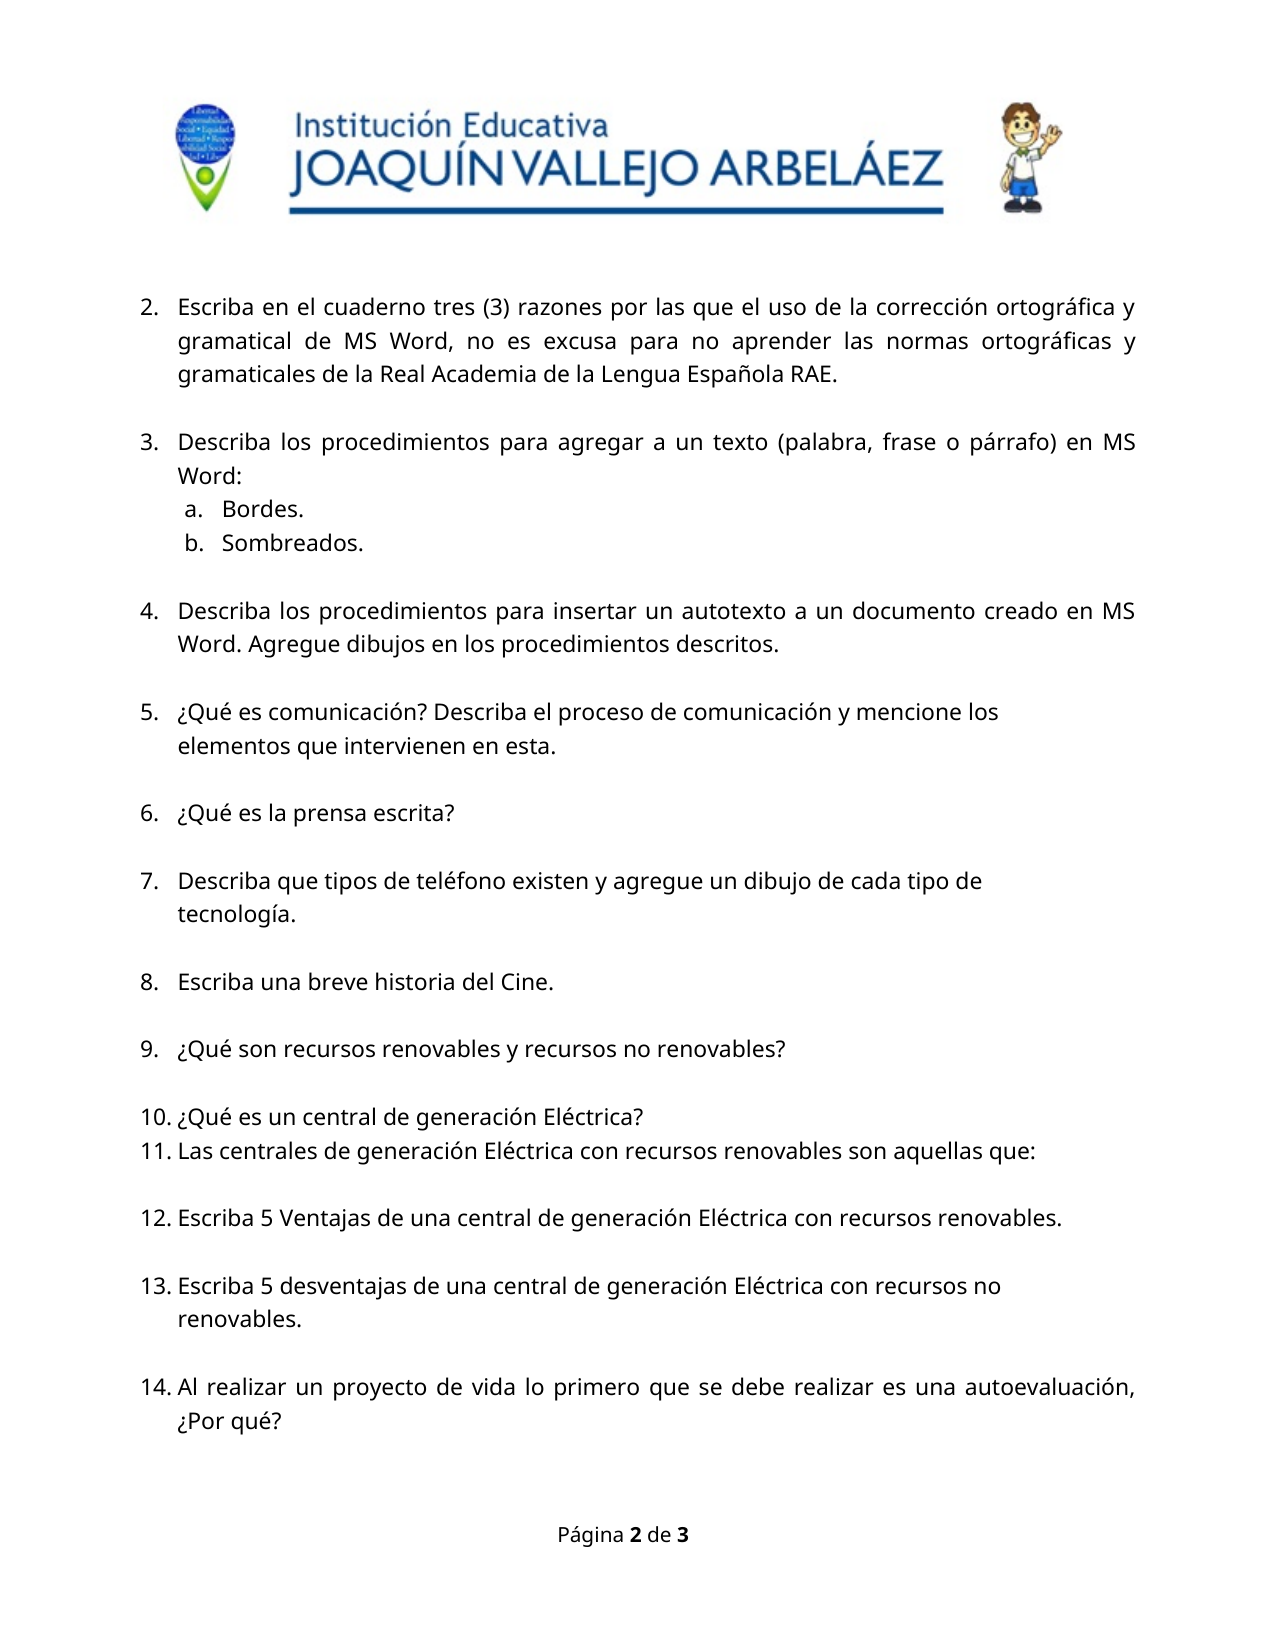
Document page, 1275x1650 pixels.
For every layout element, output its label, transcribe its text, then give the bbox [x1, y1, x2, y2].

list Bordes. [184, 493, 1137, 525]
list Describa que tipos de teléfono existen y agregue un dibujo de cada tipo de tecnología. [140, 865, 1098, 930]
list Escriba 5 Ventajas de una central de generación Eléctrica con recursos renovables. [140, 1202, 1098, 1233]
list ¿Qué son recursos renovables y recursos no renovables? [140, 1033, 1098, 1065]
list Sombreados. [184, 527, 1137, 558]
list ¿Qué es un central de generación Eléctrica? [140, 1101, 1098, 1132]
list ¿Qué es comunicación? Describa el proceso de comunicación y mencione los elementos que intervienen en esta. [140, 696, 1098, 761]
list Escriba una breve historia del Cine. [140, 966, 1098, 997]
picture [162, 73, 1083, 263]
list ¿Qué es la prensa escrita? [140, 797, 1098, 828]
list Describa los procedimientos para agregar a un texto (palabra, frase o párrafo) en MS Word: [140, 426, 1137, 491]
list Al realizar un proyecto de vida lo primero que se debe realizar es una autoevaluación, ¿Por qué? [140, 1371, 1137, 1436]
list Las centrales de generación Eléctrica con recursos renovables son aquellas que: [140, 1135, 1098, 1166]
list Escriba 5 desventajas de una central de generación Eléctrica con recursos no renovables. [140, 1270, 1098, 1335]
list Describa los procedimientos para insertar un autotexto a un documento creado en MS Word. Agregue dibujos en los procedimientos descritos. [140, 595, 1137, 660]
list Escriba en el cuaderno tres (3) razones por las que el uso de la corrección ortográfica y gramatical de MS Word, no es excusa para no aprender las normas ortográficas y gramaticales de la Real Academia de la Lengua Española RAE. [140, 291, 1137, 390]
